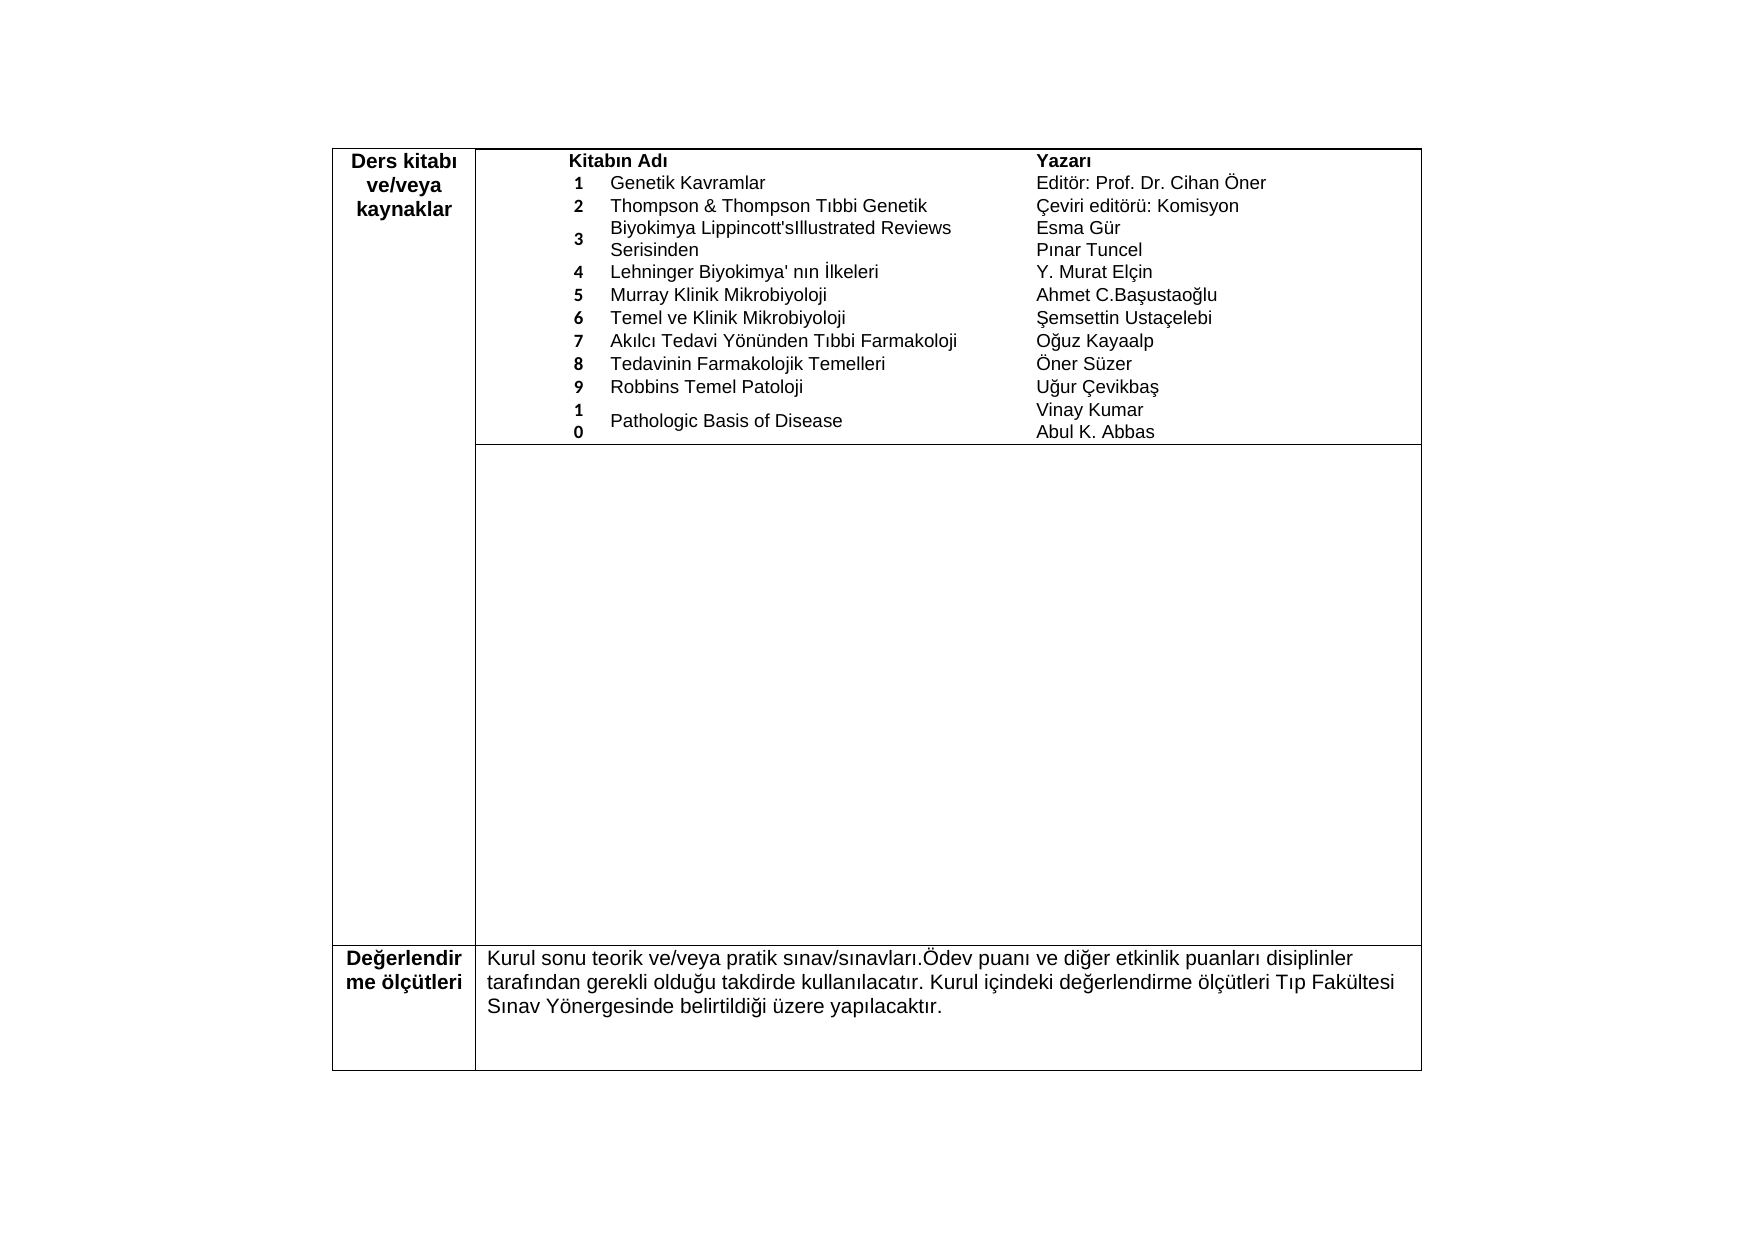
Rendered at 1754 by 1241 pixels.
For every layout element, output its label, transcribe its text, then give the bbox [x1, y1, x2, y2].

table_cell Kurul sonu teorik ve/veya pratik sınav/sınavları.Ödev puanı ve diğer etkinlik puanları disiplinler tarafından gerekli olduğu takdirde kullanılacatır. Kurul içindeki değerlendirme ölçütleri Tıp Fakültesi Sınav Yönergesinde belirtildiği üzere yapılacaktır. [476, 946, 1421, 1069]
table_cell [476, 150, 1421, 444]
table_cell Ders kitabı ve/veya kaynaklar [333, 149, 475, 944]
table_cell Değerlendirme ölçütleri [333, 946, 475, 1069]
table_cell [476, 445, 1421, 944]
